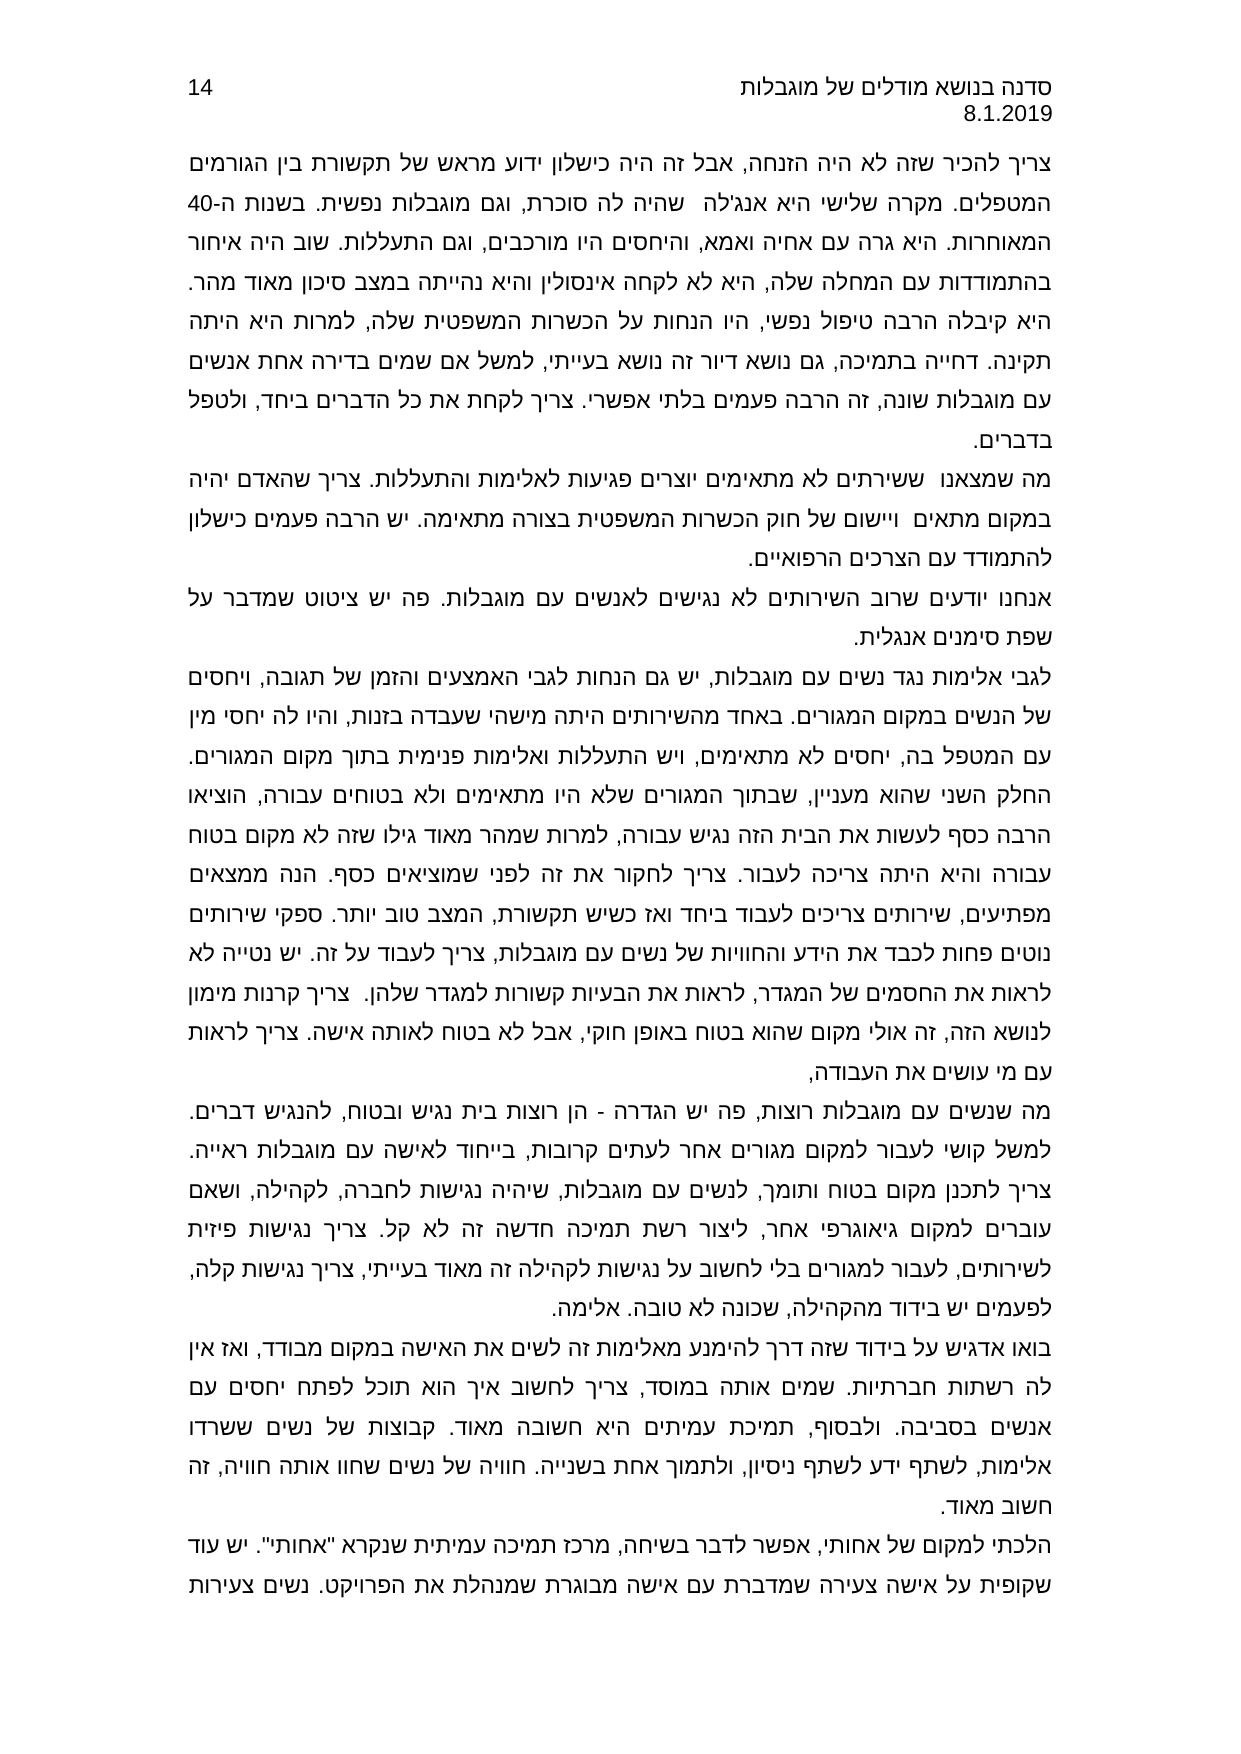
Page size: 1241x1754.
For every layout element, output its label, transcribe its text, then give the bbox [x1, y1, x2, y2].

text מה שמצאנו ששירתים לא מתאימים יוצרים פגיעות לאלימות והתעללות. צריך שהאדם יהיה במקום מתאים ויישום של חוק הכשרות המשפטית בצורה מתאימה. יש הרבה פעמים כישלון להתמודד עם הצרכים הרפואיים. [187, 466, 1053, 572]
text בואו אדגיש על בידוד שזה דרך להימנע מאלימות זה לשים את האישה במקום מבודד, ואז אין לה רשתות חברתיות. שמים אותה במוסד, צריך לחשוב איך הוא תוכל לפתח יחסים עם אנשים בסביבה. ולבסוף, תמיכת עמיתים היא חשובה מאוד. קבוצות של נשים ששרדו אלימות, לשתף ידע לשתף ניסיון, ולתמוך אחת בשנייה. חוויה של נשים שחוו אותה חוויה, זה חשוב מאוד. [187, 1335, 1053, 1519]
text מה שנשים עם מוגבלות רוצות, פה יש הגדרה - הן רוצות בית נגיש ובטוח, להנגיש דברים. למשל קושי לעבור למקום מגורים אחר לעתים קרובות, בייחוד לאישה עם מוגבלות ראייה. צריך לתכנן מקום בטוח ותומך, לנשים עם מוגבלות, שיהיה נגישות לחברה, לקהילה, ושאם עוברים למקום גיאוגרפי אחר, ליצור רשת תמיכה חדשה זה לא קל. צריך נגישות פיזית לשירותים, לעבור למגורים בלי לחשוב על נגישות לקהילה זה מאוד בעייתי, צריך נגישות קלה, לפעמים יש בידוד מהקהילה, שכונה לא טובה. אלימה. [187, 1098, 1053, 1322]
text צריך להכיר שזה לא היה הזנחה, אבל זה היה כישלון ידוע מראש של תקשורת בין הגורמים המטפלים. מקרה שלישי היא אנג'לה שהיה לה סוכרת, וגם מוגבלות נפשית. בשנות ה-40 המאוחרות. היא גרה עם אחיה ואמא, והיחסים היו מורכבים, וגם התעללות. שוב היה איחור בהתמודדות עם המחלה שלה, היא לא לקחה אינסולין והיא נהייתה במצב סיכון מאוד מהר. היא קיבלה הרבה טיפול נפשי, היו הנחות על הכשרות המשפטית שלה, למרות היא היתה תקינה. דחייה בתמיכה, גם נושא דיור זה נושא בעייתי, למשל אם שמים בדירה אחת אנשים עם מוגבלות שונה, זה הרבה פעמים בלתי אפשרי. צריך לקחת את כל הדברים ביחד, ולטפל בדברים. [187, 150, 1053, 453]
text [187, 1532, 1053, 1598]
text אנחנו יודעים שרוב השירותים לא נגישים לאנשים עם מוגבלות. פה יש ציטוט שמדבר על שפת סימנים אנגלית. [187, 585, 1053, 651]
text לגבי אלימות נגד נשים עם מוגבלות, יש גם הנחות לגבי האמצעים והזמן של תגובה, ויחסים של הנשים במקום המגורים. באחד מהשירותים היתה מישהי שעבדה בזנות, והיו לה יחסי מין עם המטפל בה, יחסים לא מתאימים, ויש התעללות ואלימות פנימית בתוך מקום המגורים. החלק השני שהוא מעניין, שבתוך המגורים שלא היו מתאימים ולא בטוחים עבורה, הוציאו הרבה כסף לעשות את הבית הזה נגיש עבורה, למרות שמהר מאוד גילו שזה לא מקום בטוח עבורה והיא היתה צריכה לעבור. צריך לחקור את זה לפני שמוציאים כסף. הנה ממצאים מפתיעים, שירותים צריכים לעבוד ביחד ואז כשיש תקשורת, המצב טוב יותר. ספקי שירותים נוטים פחות לכבד את הידע והחוויות של נשים עם מוגבלות, צריך לעבוד על זה. יש נטייה לא לראות את החסמים של המגדר, לראות את הבעיות קשורות למגדר שלהן. צריך קרנות מימון לנושא הזה, זה אולי מקום שהוא בטוח באופן חוקי, אבל לא בטוח לאותה אישה. צריך לראות עם מי עושים את העבודה, [187, 664, 1053, 1085]
